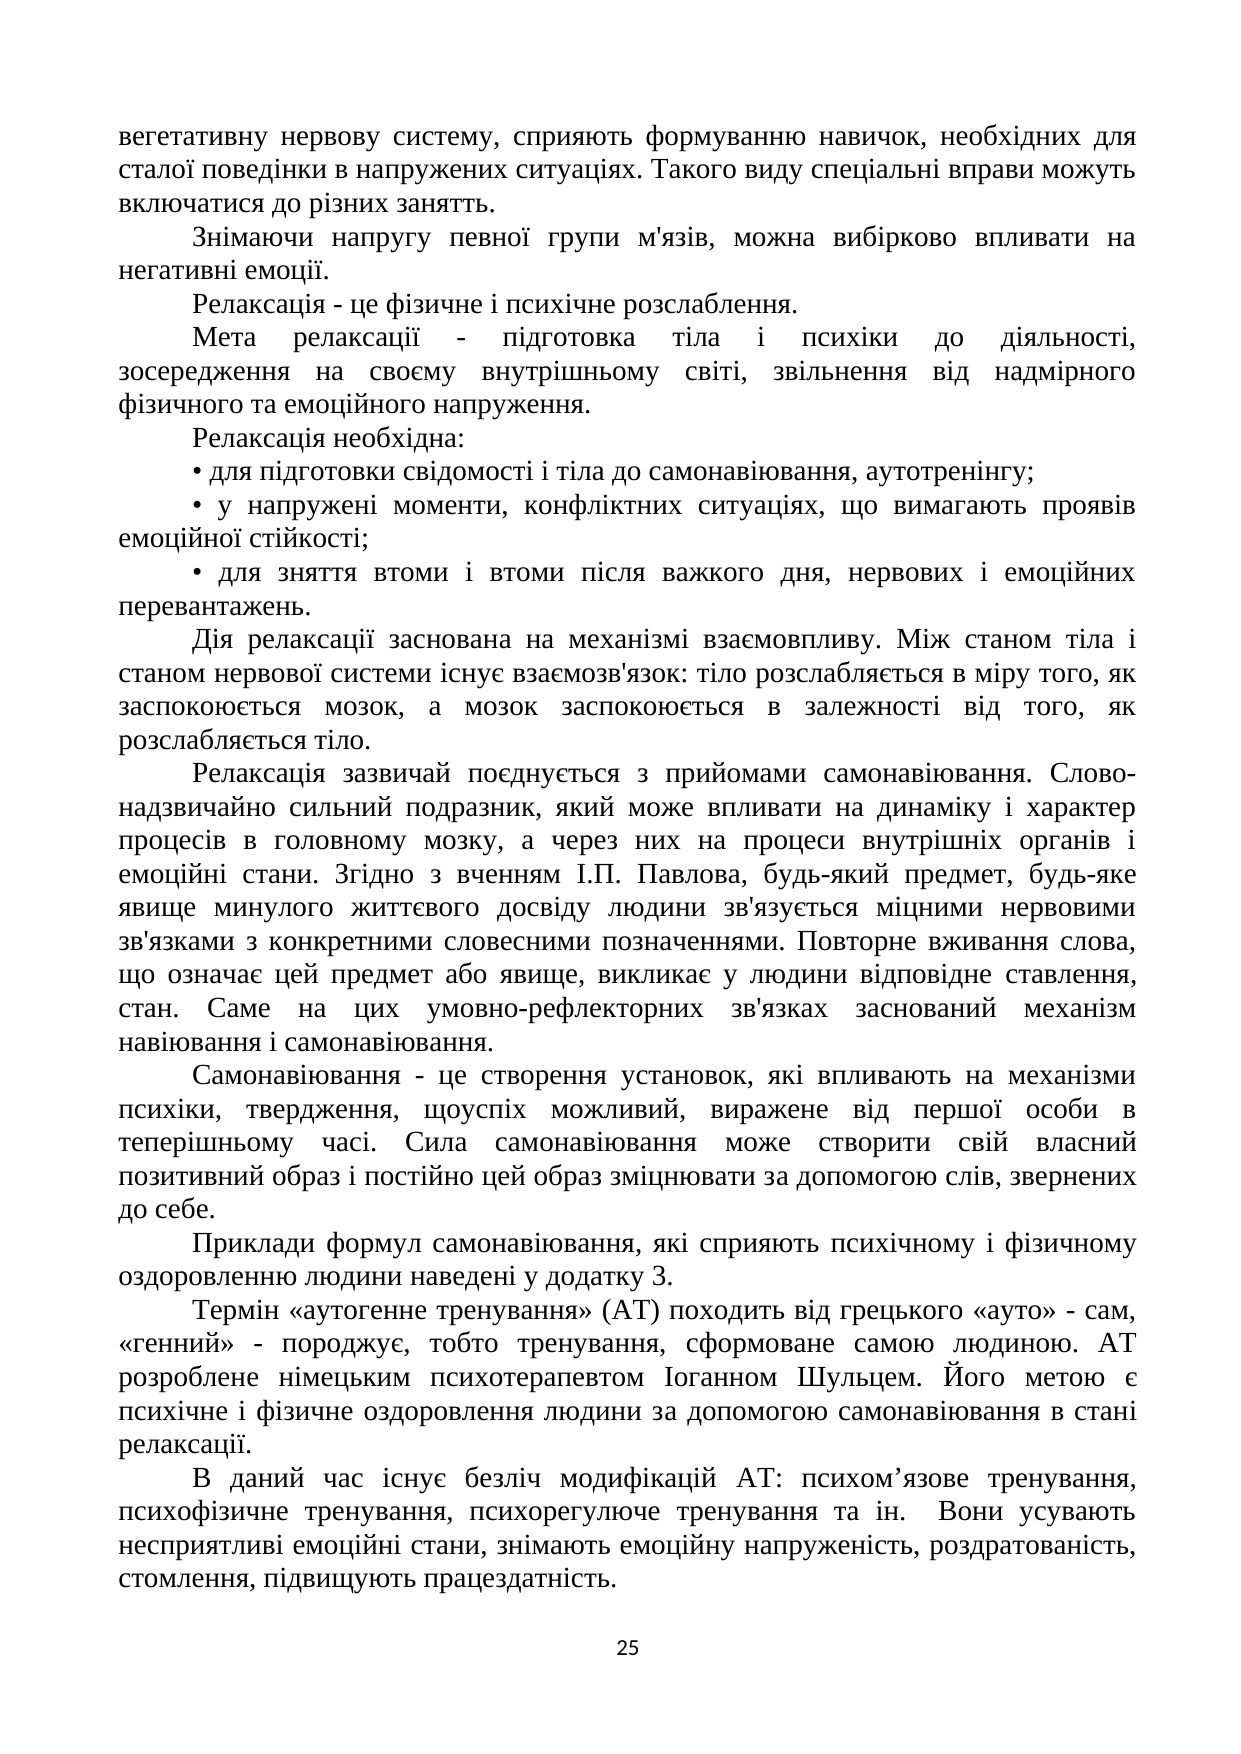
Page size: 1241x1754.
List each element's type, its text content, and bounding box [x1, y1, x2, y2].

text Релаксація необхідна: [118, 588, 1137, 621]
text Знімаючи напругу певної групи м'язів, можна вибірково впливати на негативні емоції. [118, 386, 1137, 453]
text Дія релаксації заснована на механізмі взаємовпливу. Між станом тіла і станом нервової системи існує взаємозв'язок: тіло розслабляється в міру того, як заспокоюється мозок, а мозок заспокоюється в залежності від того, як розслабляється тіло. [118, 789, 1137, 923]
text Релаксація - це фізичне і психічне розслаблення. [118, 453, 1137, 487]
text • у напружені моменти, конфліктних ситуаціях, що вимагають проявів емоційної стійкості; [118, 655, 1137, 722]
text Мета релаксації - підготовка тіла і психіки до діяльності, зосередження на своєму внутрішньому світі, звільнення від надмірного фізичного та емоційного напруження. [118, 487, 1137, 588]
text • для зняття втоми і втоми після важкого дня, нервових і емоційних перевантажень. [118, 722, 1137, 789]
text • для підготовки свідомості і тіла до самонавіювання, аутотренінгу; [118, 621, 1137, 655]
text Самонавіювання - це створення установок, які впливають на механізми психіки, твердження, щоуспіх можливий, виражене від першої особи в теперішньому часі. Сила самонавіювання може створити свій власний позитивний образ і постійно цей образ зміцнювати за допомогою слів, звернених до себе. [118, 1225, 1137, 1393]
text Термін «аутогенне тренування» (AT) походить від грецького «ауто» - сам, «генний» - породжує, тобто тренування, сформоване самою людиною. AT розроблене німецьким психотерапевтом Іоганном Шульцем. Його метою є психічне і фізичне оздоровлення людини за допомогою самонавіювання в стані релаксації. [118, 1460, 1137, 1627]
text Релаксація зазвичай поєднується з прийомами самонавіювання. Слово- надзвичайно сильний подразник, який може впливати на динаміку і характер процесів в головному мозку, а через них на процеси внутрішніх органів і емоційні стани. Згідно з вченням І.П. Павлова, будь-який предмет, будь-яке явище минулого життєвого досвіду людини зв'язується міцними нервовими зв'язками з конкретними словесними позначеннями. Повторне вживання слова, що означає цей предмет або явище, викликає у людини відповідне ставлення, стан. Саме на цих умовно-рефлекторних зв'язках заснований механізм навіювання і самонавіювання. [118, 923, 1137, 1225]
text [118, 118, 1137, 386]
text Приклади формул самонавіювання, які сприяють психічному і фізичному оздоровленню людини наведені у додатку 3. [118, 1393, 1137, 1460]
